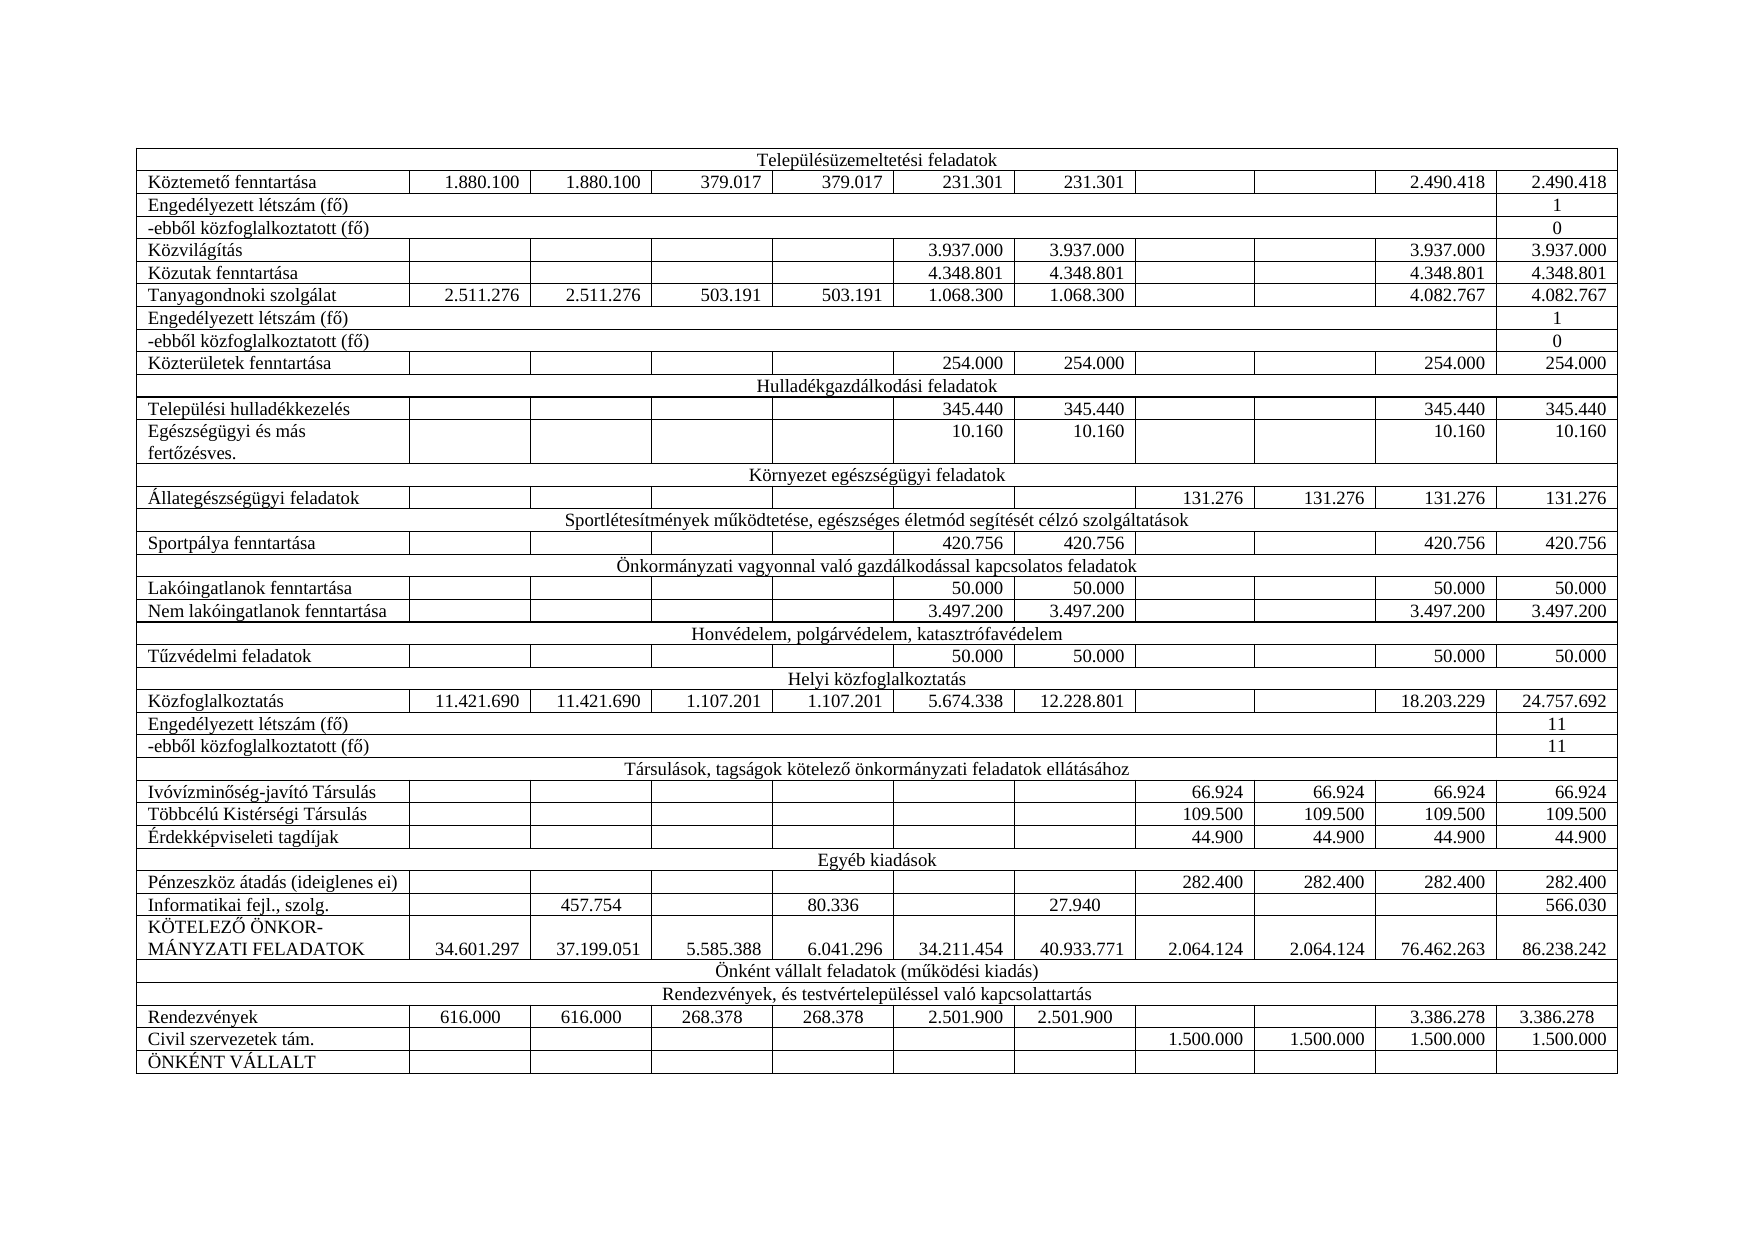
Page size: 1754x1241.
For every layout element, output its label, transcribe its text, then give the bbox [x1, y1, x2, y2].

table_cell [531, 239, 651, 261]
table_cell 66.924 [1497, 781, 1617, 802]
table_cell [773, 420, 893, 463]
table_cell [652, 894, 772, 915]
table_cell Egészségügyi és más fertőzésves. [137, 420, 409, 463]
table_cell 616.000 [531, 1051, 651, 1072]
table_cell [531, 487, 651, 508]
table_cell 10.160 [1376, 420, 1496, 463]
table_cell 4.886.278 [1497, 1051, 1617, 1072]
table_cell 616.000 [531, 1006, 651, 1027]
table_cell [894, 781, 1014, 802]
table_cell [652, 262, 772, 283]
table_cell 109.500 [1376, 803, 1496, 825]
table_cell -ebből közfoglalkoztatott (fő) [137, 735, 1496, 757]
table_cell [410, 532, 530, 553]
table_cell 616.000 [410, 1051, 530, 1072]
table_cell 2.064.124 [1255, 916, 1375, 959]
table_cell 50.000 [1497, 577, 1617, 599]
table_cell 379.017 [773, 171, 893, 193]
table_cell Közvilágítás [137, 239, 409, 261]
table_cell 109.500 [1497, 803, 1617, 825]
table_cell Engedélyezett létszám (fő) [137, 194, 1496, 216]
table_cell [531, 352, 651, 374]
table_cell [531, 532, 651, 553]
table_cell 50.000 [1015, 577, 1135, 599]
table_cell [1255, 284, 1375, 306]
table_cell -ebből közfoglalkoztatott (fő) [137, 217, 1496, 238]
table_cell [1136, 577, 1254, 599]
table_cell 3.937.000 [1015, 239, 1135, 261]
table_cell [1015, 1028, 1135, 1050]
table_cell 1.068.300 [894, 284, 1014, 306]
table_cell 131.276 [1136, 487, 1254, 508]
table_cell [1136, 532, 1254, 553]
table_cell [410, 600, 530, 621]
table_cell [652, 645, 772, 667]
table_cell 566.030 [1497, 894, 1617, 915]
table_cell [1136, 171, 1254, 193]
table_cell [652, 803, 772, 825]
table_cell 420.756 [1376, 532, 1496, 553]
table_cell Településüzemeltetési feladatok [137, 149, 1617, 170]
table_cell [773, 487, 893, 508]
table_cell 345.440 [1376, 398, 1496, 419]
table_cell [410, 645, 530, 667]
table_cell [652, 826, 772, 847]
table_cell [410, 239, 530, 261]
table_cell 254.000 [1015, 352, 1135, 374]
table_cell [1136, 894, 1254, 915]
table_cell 1.068.300 [1015, 284, 1135, 306]
table_cell 282.400 [1136, 871, 1254, 893]
table_cell [894, 894, 1014, 915]
table_cell 1.880.100 [410, 171, 530, 193]
table_cell 231.301 [1015, 171, 1135, 193]
table_cell [1255, 690, 1375, 712]
table_cell [652, 1028, 772, 1050]
table_cell [1255, 239, 1375, 261]
table_cell Önkormányzati vagyonnal való gazdálkodással kapcsolatos feladatok [137, 555, 1617, 576]
table_cell 1.500.000 [1136, 1028, 1254, 1050]
table_cell Nem lakóingatlanok fenntartása [137, 600, 409, 621]
table_cell 10.160 [1015, 420, 1135, 463]
table_cell 2.501.900 [894, 1051, 1014, 1072]
table_cell 37.199.051 [531, 916, 651, 959]
table_cell 27.940 [1015, 894, 1135, 915]
table_cell 11.421.690 [531, 690, 651, 712]
table_cell 3.937.000 [1497, 239, 1617, 261]
table_cell 2.501.900 [894, 1006, 1014, 1027]
table_cell [410, 577, 530, 599]
table_cell [773, 239, 893, 261]
table_cell 1.500.000 [1255, 1051, 1375, 1072]
table_cell 282.400 [1376, 871, 1496, 893]
table_cell [410, 781, 530, 802]
table_cell 0 [1497, 330, 1617, 351]
table_cell 503.191 [652, 284, 772, 306]
table_cell 3.497.200 [1376, 600, 1496, 621]
table_cell 131.276 [1255, 487, 1375, 508]
table_cell [894, 487, 1014, 508]
table_cell [531, 600, 651, 621]
table_cell [1015, 871, 1135, 893]
table_cell 1 [1497, 307, 1617, 328]
table_cell [410, 803, 530, 825]
table_cell [1136, 1006, 1254, 1027]
table_cell 5.674.338 [894, 690, 1014, 712]
table_cell -ebből közfoglalkoztatott (fő) [137, 330, 1496, 351]
table_cell [1255, 600, 1375, 621]
table_cell 10.160 [1497, 420, 1617, 463]
table_cell 44.900 [1376, 826, 1496, 847]
table_cell 1 [1497, 194, 1617, 216]
table_cell Engedélyezett létszám (fő) [137, 713, 1496, 734]
table_cell [410, 487, 530, 508]
table_cell [1136, 262, 1254, 283]
table_cell [652, 577, 772, 599]
table_cell 131.276 [1376, 487, 1496, 508]
table_cell [1015, 781, 1135, 802]
table_cell [410, 398, 530, 419]
table_cell [894, 803, 1014, 825]
table_cell Pénzeszköz átadás (ideiglenes ei) [137, 871, 409, 893]
table_cell [531, 871, 651, 893]
table_cell 420.756 [1497, 532, 1617, 553]
table_cell [531, 398, 651, 419]
table_cell 503.191 [773, 284, 893, 306]
table_cell Közutak fenntartása [137, 262, 409, 283]
table_cell [773, 1028, 893, 1050]
table_cell Sportpálya fenntartása [137, 532, 409, 553]
table_cell KÖTELEZŐ ÖNKOR- MÁNYZATI FELADATOK [137, 916, 409, 959]
table_cell 4.348.801 [894, 262, 1014, 283]
table_cell 254.000 [894, 352, 1014, 374]
table_cell [1255, 645, 1375, 667]
table_cell [1255, 894, 1375, 915]
table_cell 10.160 [894, 420, 1014, 463]
table_cell [773, 262, 893, 283]
table_cell 50.000 [894, 577, 1014, 599]
table_cell 231.301 [894, 171, 1014, 193]
table_cell 2.064.124 [1136, 916, 1254, 959]
table_cell 50.000 [1376, 645, 1496, 667]
table_cell 86.238.242 [1497, 916, 1617, 959]
table_cell 40.933.771 [1015, 916, 1135, 959]
table_cell [773, 532, 893, 553]
table_cell [773, 352, 893, 374]
table_cell 3.497.200 [1497, 600, 1617, 621]
table_cell [773, 577, 893, 599]
table_cell [1255, 171, 1375, 193]
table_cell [137, 1051, 409, 1072]
table_cell [531, 262, 651, 283]
table_cell [1255, 352, 1375, 374]
table_cell 44.900 [1497, 826, 1617, 847]
table_cell 254.000 [1376, 352, 1496, 374]
table_cell [773, 600, 893, 621]
table_cell 109.500 [1255, 803, 1375, 825]
table_cell [652, 352, 772, 374]
table_cell Közfoglalkoztatás [137, 690, 409, 712]
table_cell Helyi közfoglalkoztatás [137, 668, 1617, 689]
table_cell [1136, 284, 1254, 306]
table_cell [1136, 398, 1254, 419]
table_cell [531, 826, 651, 847]
table_cell 34.601.297 [410, 916, 530, 959]
table_cell Civil szervezetek tám. [137, 1028, 409, 1050]
table_cell [410, 1028, 530, 1050]
table_cell 4.082.767 [1497, 284, 1617, 306]
table_cell 345.440 [1015, 398, 1135, 419]
table_cell [1136, 645, 1254, 667]
table_cell 5.585.388 [652, 916, 772, 959]
table_cell [531, 577, 651, 599]
table_cell [410, 262, 530, 283]
table_cell [773, 803, 893, 825]
table_cell 268.378 [773, 1051, 893, 1072]
table_cell 3.497.200 [1015, 600, 1135, 621]
table_cell 457.754 [531, 894, 651, 915]
table_cell 80.336 [773, 894, 893, 915]
table_cell [1255, 420, 1375, 463]
table_cell 66.924 [1136, 781, 1254, 802]
table_cell 2.501.900 [1015, 1006, 1135, 1027]
table_cell 11.421.690 [410, 690, 530, 712]
table_cell [652, 398, 772, 419]
table_cell [1136, 420, 1254, 463]
table_cell Engedélyezett létszám (fő) [137, 307, 1496, 328]
table_cell 282.400 [1255, 871, 1375, 893]
table_cell Közterületek fenntartása [137, 352, 409, 374]
table_cell 2.490.418 [1497, 171, 1617, 193]
table_cell Tanyagondnoki szolgálat [137, 284, 409, 306]
table_cell 0 [1497, 217, 1617, 238]
table_cell [894, 1028, 1014, 1050]
table_cell [410, 826, 530, 847]
table_cell 4.348.801 [1015, 262, 1135, 283]
table_cell [531, 803, 651, 825]
table_cell 254.000 [1497, 352, 1617, 374]
table_cell [652, 239, 772, 261]
table_cell Állategészségügyi feladatok [137, 487, 409, 508]
table_cell 1.500.000 [1497, 1028, 1617, 1050]
table_cell [652, 781, 772, 802]
table_cell 1.107.201 [652, 690, 772, 712]
table_cell [894, 826, 1014, 847]
table_cell 18.203.229 [1376, 690, 1496, 712]
table_cell 282.400 [1497, 871, 1617, 893]
table_cell Tűzvédelmi feladatok [137, 645, 409, 667]
table_cell 2.511.276 [531, 284, 651, 306]
table_cell 345.440 [894, 398, 1014, 419]
table_cell [410, 894, 530, 915]
table_cell [652, 487, 772, 508]
table_cell [531, 1028, 651, 1050]
table_cell Rendezvények [137, 1006, 409, 1027]
table_cell [1255, 398, 1375, 419]
table_cell [1255, 1006, 1375, 1027]
table_cell 1.500.000 [1136, 1051, 1254, 1072]
table_cell Egyéb kiadások [137, 849, 1617, 870]
table_cell 2.511.276 [410, 284, 530, 306]
table_cell Érdekképviseleti tagdíjak [137, 826, 409, 847]
table_cell 11 [1497, 713, 1617, 734]
table_cell [652, 600, 772, 621]
table_cell Rendezvények, és testvértelepüléssel való kapcsolattartás [137, 983, 1617, 1004]
table_cell [531, 420, 651, 463]
table_cell [1015, 803, 1135, 825]
table_cell 379.017 [652, 171, 772, 193]
table_cell [410, 420, 530, 463]
table_cell 268.378 [773, 1006, 893, 1027]
table_cell 11 [1497, 735, 1617, 757]
table_cell 1.500.000 [1255, 1028, 1375, 1050]
table_cell 4.886.278 [1376, 1051, 1496, 1072]
table_cell 420.756 [894, 532, 1014, 553]
table_cell Sportlétesítmények működtetése, egészséges életmód segítését célzó szolgáltatások [137, 509, 1617, 531]
table_cell [1136, 690, 1254, 712]
table_cell 268.378 [652, 1006, 772, 1027]
table_cell 345.440 [1497, 398, 1617, 419]
table_cell [652, 532, 772, 553]
table_cell [773, 398, 893, 419]
table_cell 50.000 [1497, 645, 1617, 667]
table_cell [652, 420, 772, 463]
table_cell 616.000 [410, 1006, 530, 1027]
table_cell 44.900 [1255, 826, 1375, 847]
table_cell Önként vállalt feladatok (működési kiadás) [137, 960, 1617, 982]
table_cell 66.924 [1255, 781, 1375, 802]
table_cell [1015, 826, 1135, 847]
table_cell [773, 826, 893, 847]
table_cell [1136, 352, 1254, 374]
table_cell 268.378 [652, 1051, 772, 1072]
table_cell 3.386.278 [1376, 1006, 1496, 1027]
table_cell 1.500.000 [1376, 1028, 1496, 1050]
table_cell 1.880.100 [531, 171, 651, 193]
table_cell [531, 645, 651, 667]
table_cell [1255, 262, 1375, 283]
table_cell 44.900 [1136, 826, 1254, 847]
table_cell 4.348.801 [1376, 262, 1496, 283]
table_cell Informatikai fejl., szolg. [137, 894, 409, 915]
table_cell 420.756 [1015, 532, 1135, 553]
table_cell 3.937.000 [1376, 239, 1496, 261]
table_cell 4.348.801 [1497, 262, 1617, 283]
table_cell 2.501.900 [1015, 1051, 1135, 1072]
table_cell [1255, 577, 1375, 599]
table_cell Ivóvízminőség-javító Társulás [137, 781, 409, 802]
table_cell 76.462.263 [1376, 916, 1496, 959]
table_cell [410, 871, 530, 893]
table_cell [1136, 239, 1254, 261]
table_cell 131.276 [1497, 487, 1617, 508]
table_cell 109.500 [1136, 803, 1254, 825]
table_cell [652, 871, 772, 893]
table_cell [531, 781, 651, 802]
table_cell [773, 781, 893, 802]
table_cell Társulások, tagságok kötelező önkormányzati feladatok ellátásához [137, 758, 1617, 779]
table_cell [1255, 532, 1375, 553]
table_cell 4.082.767 [1376, 284, 1496, 306]
table_cell [410, 352, 530, 374]
table_cell 66.924 [1376, 781, 1496, 802]
table_cell [773, 645, 893, 667]
table_cell 3.497.200 [894, 600, 1014, 621]
table_cell 6.041.296 [773, 916, 893, 959]
table_cell Környezet egészségügyi feladatok [137, 464, 1617, 486]
table_cell 1.107.201 [773, 690, 893, 712]
table_cell Többcélú Kistérségi Társulás [137, 803, 409, 825]
table_cell Lakóingatlanok fenntartása [137, 577, 409, 599]
table_cell Honvédelem, polgárvédelem, katasztrófavédelem [137, 623, 1617, 644]
table_cell Köztemető fenntartása [137, 171, 409, 193]
table_cell 24.757.692 [1497, 690, 1617, 712]
table_cell 3.937.000 [894, 239, 1014, 261]
table_cell 34.211.454 [894, 916, 1014, 959]
table_cell 50.000 [1015, 645, 1135, 667]
table_cell Hulladékgazdálkodási feladatok [137, 375, 1617, 396]
table_cell 3.386.278 [1497, 1006, 1617, 1027]
table_cell [1376, 894, 1496, 915]
table_cell Települési hulladékkezelés [137, 398, 409, 419]
table_cell 50.000 [1376, 577, 1496, 599]
table_cell 50.000 [894, 645, 1014, 667]
table_cell [1015, 487, 1135, 508]
table_cell 2.490.418 [1376, 171, 1496, 193]
table_cell [894, 871, 1014, 893]
table_cell [773, 871, 893, 893]
table_cell [1136, 600, 1254, 621]
table_cell 12.228.801 [1015, 690, 1135, 712]
